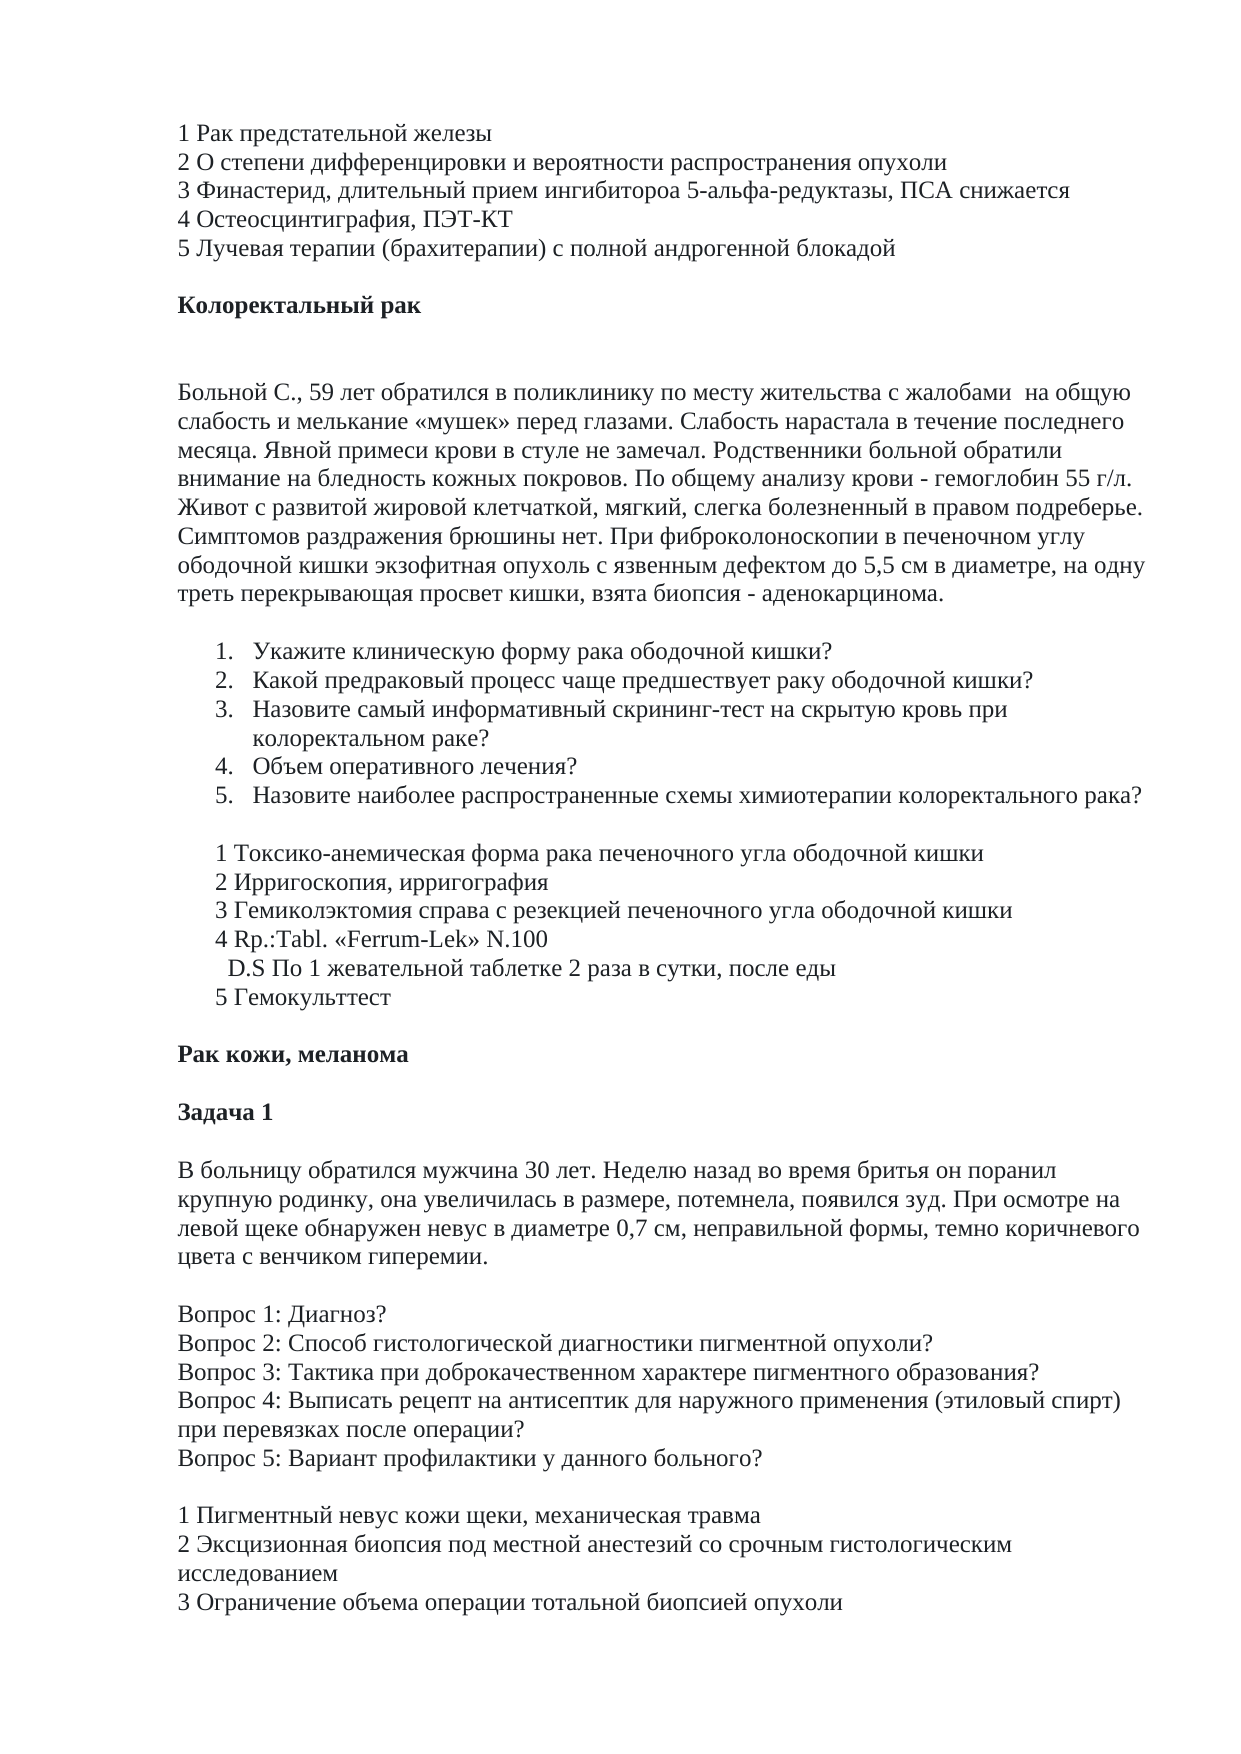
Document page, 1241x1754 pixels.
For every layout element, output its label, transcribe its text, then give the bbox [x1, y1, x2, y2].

text В больницу обратился мужчина 30 лет. Неделю назад во время бритья он поранил крупную родинку, она увеличилась в размере, потемнела, появился зуд. При осмотре на левой щеке обнаружен невус в диаметре 0,7 см, неправильной формы, темно коричневого цвета с венчиком гиперемии. [177, 1155, 1152, 1270]
text Вопрос 2: Способ гистологической диагностики пигментной опухоли? [177, 1328, 1152, 1357]
text 3 Ограничение объема операции тотальной биопсией опухоли [177, 1587, 1152, 1616]
text 3 Гемиколэктомия справа с резекцией печеночного угла ободочной кишки [215, 896, 1152, 924]
text 2 Ирригоскопия, ирригография [215, 867, 1152, 896]
list Объем оперативного лечения? [215, 751, 1152, 780]
text 2 О степени дифференцировки и вероятности распространения опухоли [177, 147, 1152, 176]
list Какой предраковый процесс чаще предшествует раку ободочной кишки? [215, 665, 1152, 694]
list Укажите клиническую форму рака ободочной кишки? [215, 636, 1152, 665]
text D.S По 1 жевательной таблетке 2 раза в сутки, после еды [215, 953, 1152, 982]
text 1 Пигментный невус кожи щеки, механическая травма [177, 1501, 1152, 1529]
text 4 Остеосцинтиграфия, ПЭТ-КТ [177, 204, 1152, 233]
text 2 Эксцизионная биопсия под местной анестезий со срочным гистологическим исследованием [177, 1529, 1152, 1587]
text 4 Rp.:Tabl. «Ferrum-Lek» N.100 [215, 924, 1152, 953]
subtitle Колоректальный рак [177, 291, 1152, 319]
text Вопрос 4: Выписать рецепт на антисептик для наружного применения (этиловый спирт) при перевязках после операции? [177, 1386, 1152, 1443]
text 5 Лучевая терапии (брахитерапии) с полной андрогенной блокадой [177, 233, 1152, 262]
text 1 Рак предстательной железы [177, 118, 1152, 147]
text 5 Гемокульттест [215, 982, 1152, 1011]
text Вопрос 1: Диагноз? [177, 1299, 1152, 1328]
text Вопрос 3: Тактика при доброкачественном характере пигментного образования? [177, 1357, 1152, 1386]
list Назовите наиболее распространенные схемы химиотерапии колоректального рака? [215, 780, 1152, 809]
text Вопрос 5: Вариант профилактики у данного больного? [177, 1443, 1152, 1472]
text Задача 1 [177, 1097, 1152, 1126]
text 1 Токсико-анемическая форма рака печеночного угла ободочной кишки [215, 838, 1152, 867]
text Больной С., 59 лет обратился в поликлинику по месту жительства с жалобами на общую слабость и мелькание «мушек» перед глазами. Слабость нарастала в течение последнего месяца. Явной примеси крови в стуле не замечал. Родственники больной обратили внимание на бледность кожных покровов. По общему анализу крови - гемоглобин 55 г/л. Живот с развитой жировой клетчаткой, мягкий, слегка болезненный в правом подреберье. Симптомов раздражения брюшины нет. При фиброколоноскопии в печеночном углу ободочной кишки экзофитная опухоль с язвенным дефектом до 5,5 см в диаметре, на одну треть перекрывающая просвет кишки, взята биопсия - аденокарцинома. [177, 377, 1152, 607]
subtitle Рак кожи, меланома [177, 1039, 1152, 1068]
list Назовите самый информативный скрининг-тест на скрытую кровь при колоректальном раке? [215, 694, 1152, 751]
text 3 Финастерид, длительный прием ингибитороа 5-альфа-редуктазы, ПСА снижается [177, 176, 1152, 204]
